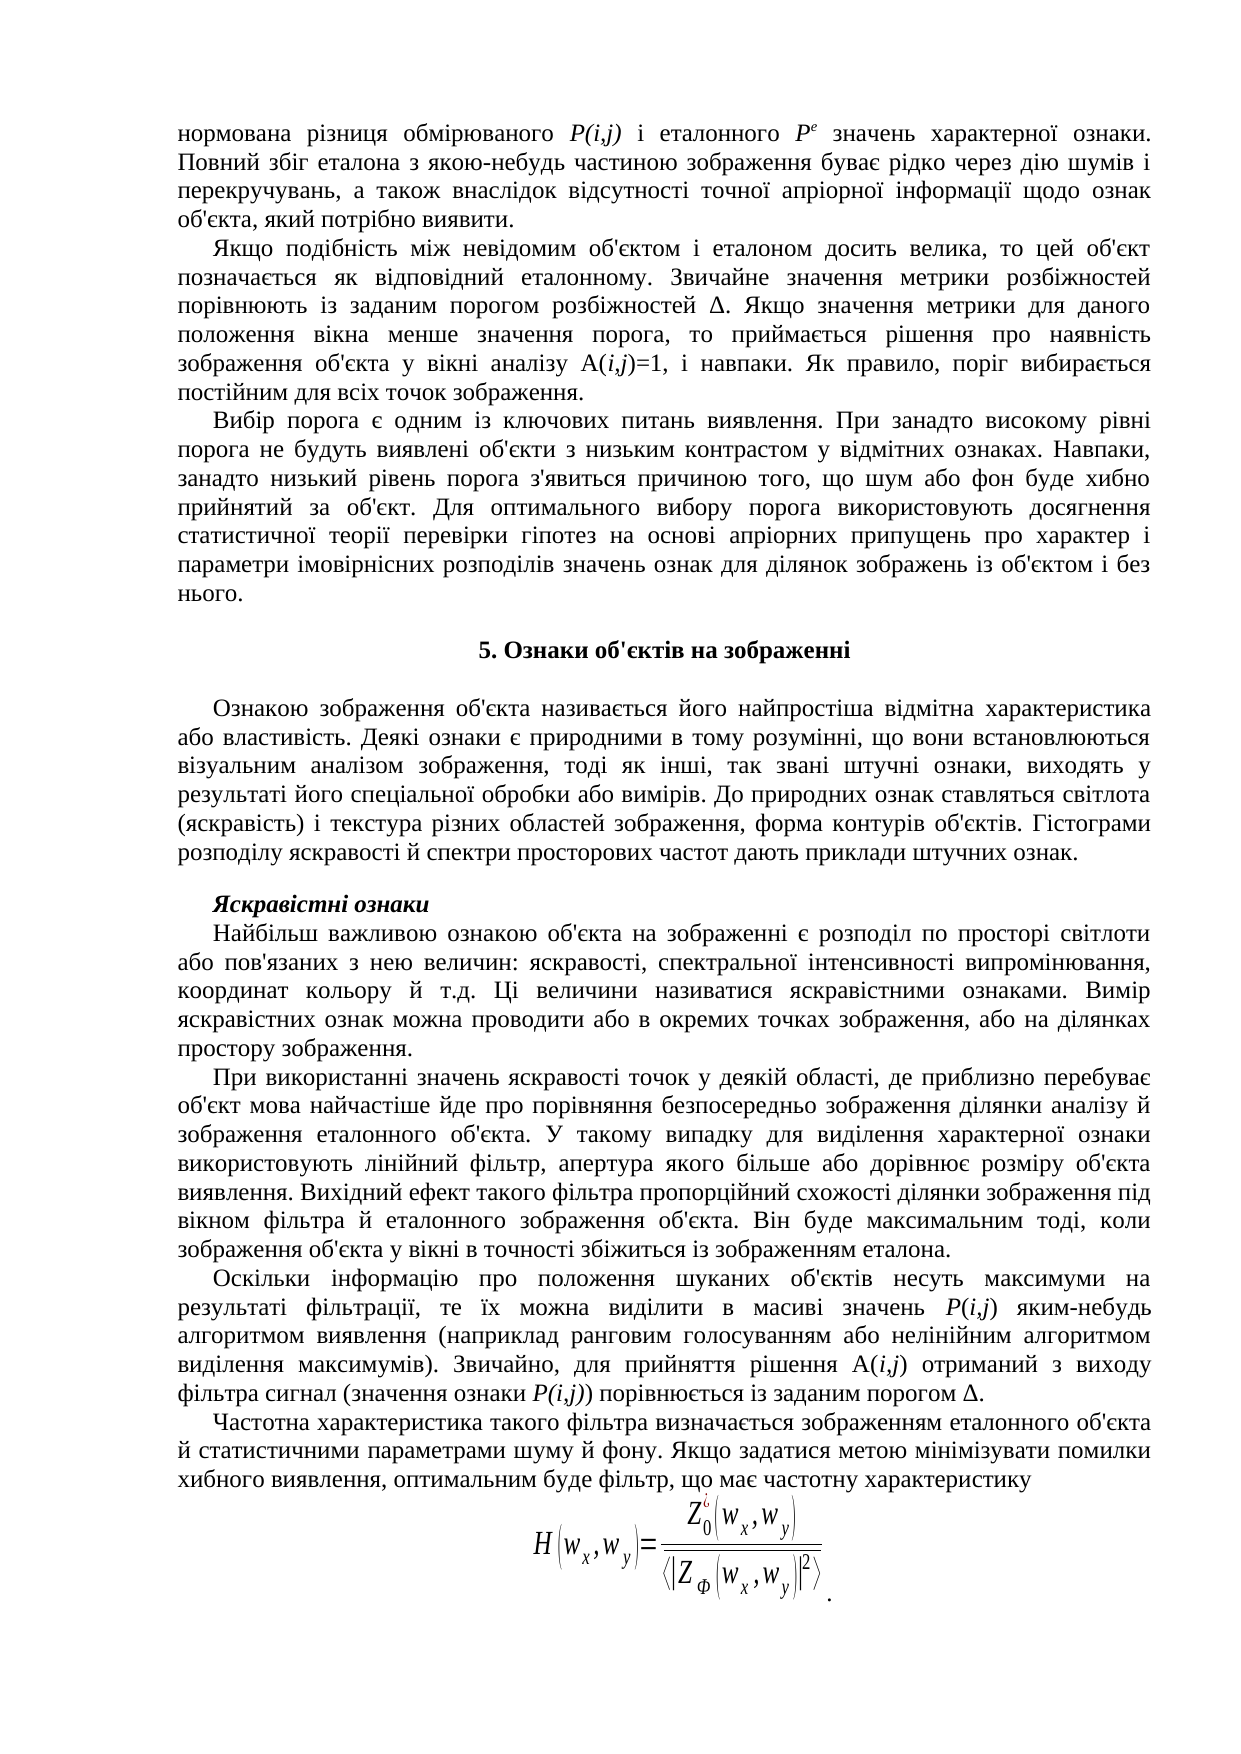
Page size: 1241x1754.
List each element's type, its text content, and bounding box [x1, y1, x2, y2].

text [177, 118, 1152, 233]
text Ознакою зображення об'єкта називається його найпростіша відмітна характеристика або властивість. Деякі ознаки є природними в тому розумінні, що вони встановлюються візуальним аналізом зображення, тоді як інші, так звані штучні ознаки, виходять у результаті його спеціальної обробки або вимірів. До природних ознак ставляться світлота (яскравість) і текстура різних областей зображення, форма контурів об'єктів. Гістограми розподілу яскравості й спектри просторових частот дають приклади штучних ознак. [177, 693, 1152, 866]
text Вибір порога є одним із ключових питань виявлення. При занадто високому рівні порога не будуть виявлені об'єкти з низьким контрастом у відмітних ознаках. Навпаки, занадто низький рівень порога з'явиться причиною того, що шум або фон буде хибно прийнятий за об'єкт. Для оптимального вибору порога використовують досягнення статистичної теорії перевірки гіпотез на основі апріорних припущень про характер і параметри імовірнісних розподілів значень ознак для ділянок зображень із об'єктом і без нього. [177, 406, 1152, 607]
text Оскільки інформацію про положення шуканих об'єктів несуть максимуми на результаті фільтрації, те їх можна виділити в масиві значень P(i,j) яким-небудь алгоритмом виявлення (наприклад ранговим голосуванням або нелінійним алгоритмом виділення максимумів). Звичайно, для прийняття рішення A(i,j) отриманий з виходу фільтра сигнал (значення ознаки P(i,j)) порівнюється із заданим порогом Δ. [177, 1263, 1152, 1407]
text Яскравістні ознаки [177, 889, 1152, 918]
text Якщо подібність між невідомим об'єктом і еталоном досить велика, то цей об'єкт позначається як відповідний еталонному. Звичайне значення метрики розбіжностей порівнюють із заданим порогом розбіжностей Δ. Якщо значення метрики для даного положення вікна менше значення порога, то приймається рішення про наявність зображення об'єкта у вікні аналізу A(i,j)=1, і навпаки. Як правило, поріг вибирається постійним для всіх точок зображення. [177, 233, 1152, 406]
text . [177, 1493, 1152, 1607]
text При використанні значень яскравості точок у деякій області, де приблизно перебуває об'єкт мова найчастіше йде про порівняння безпосередньо зображення ділянки аналізу й зображення еталонного об'єкта. У такому випадку для виділення характерної ознаки використовують лінійний фільтр, апертура якого більше або дорівнює розміру об'єкта виявлення. Вихідний ефект такого фільтра пропорційний схожості ділянки зображення під вікном фільтра й еталонного зображення об'єкта. Він буде максимальним тоді, коли зображення об'єкта у вікні в точності збіжиться із зображенням еталона. [177, 1062, 1152, 1263]
text Найбільш важливою ознакою об'єкта на зображенні є розподіл по просторі світлоти або пов'язаних з нею величин: яскравості, спектральної інтенсивності випромінювання, координат кольору й т.д. Ці величини називатися яскравістними ознаками. Вимір яскравістних ознак можна проводити або в окремих точках зображення, або на ділянках простору зображення. [177, 918, 1152, 1062]
text Частотна характеристика такого фільтра визначається зображенням еталонного об'єкта й статистичними параметрами шуму й фону. Якщо задатися метою мінімізувати помилки хибного виявлення, оптимальним буде фільтр, що має частотну характеристику [177, 1407, 1152, 1493]
text 5. Ознаки об'єктів на зображенні [177, 636, 1152, 664]
